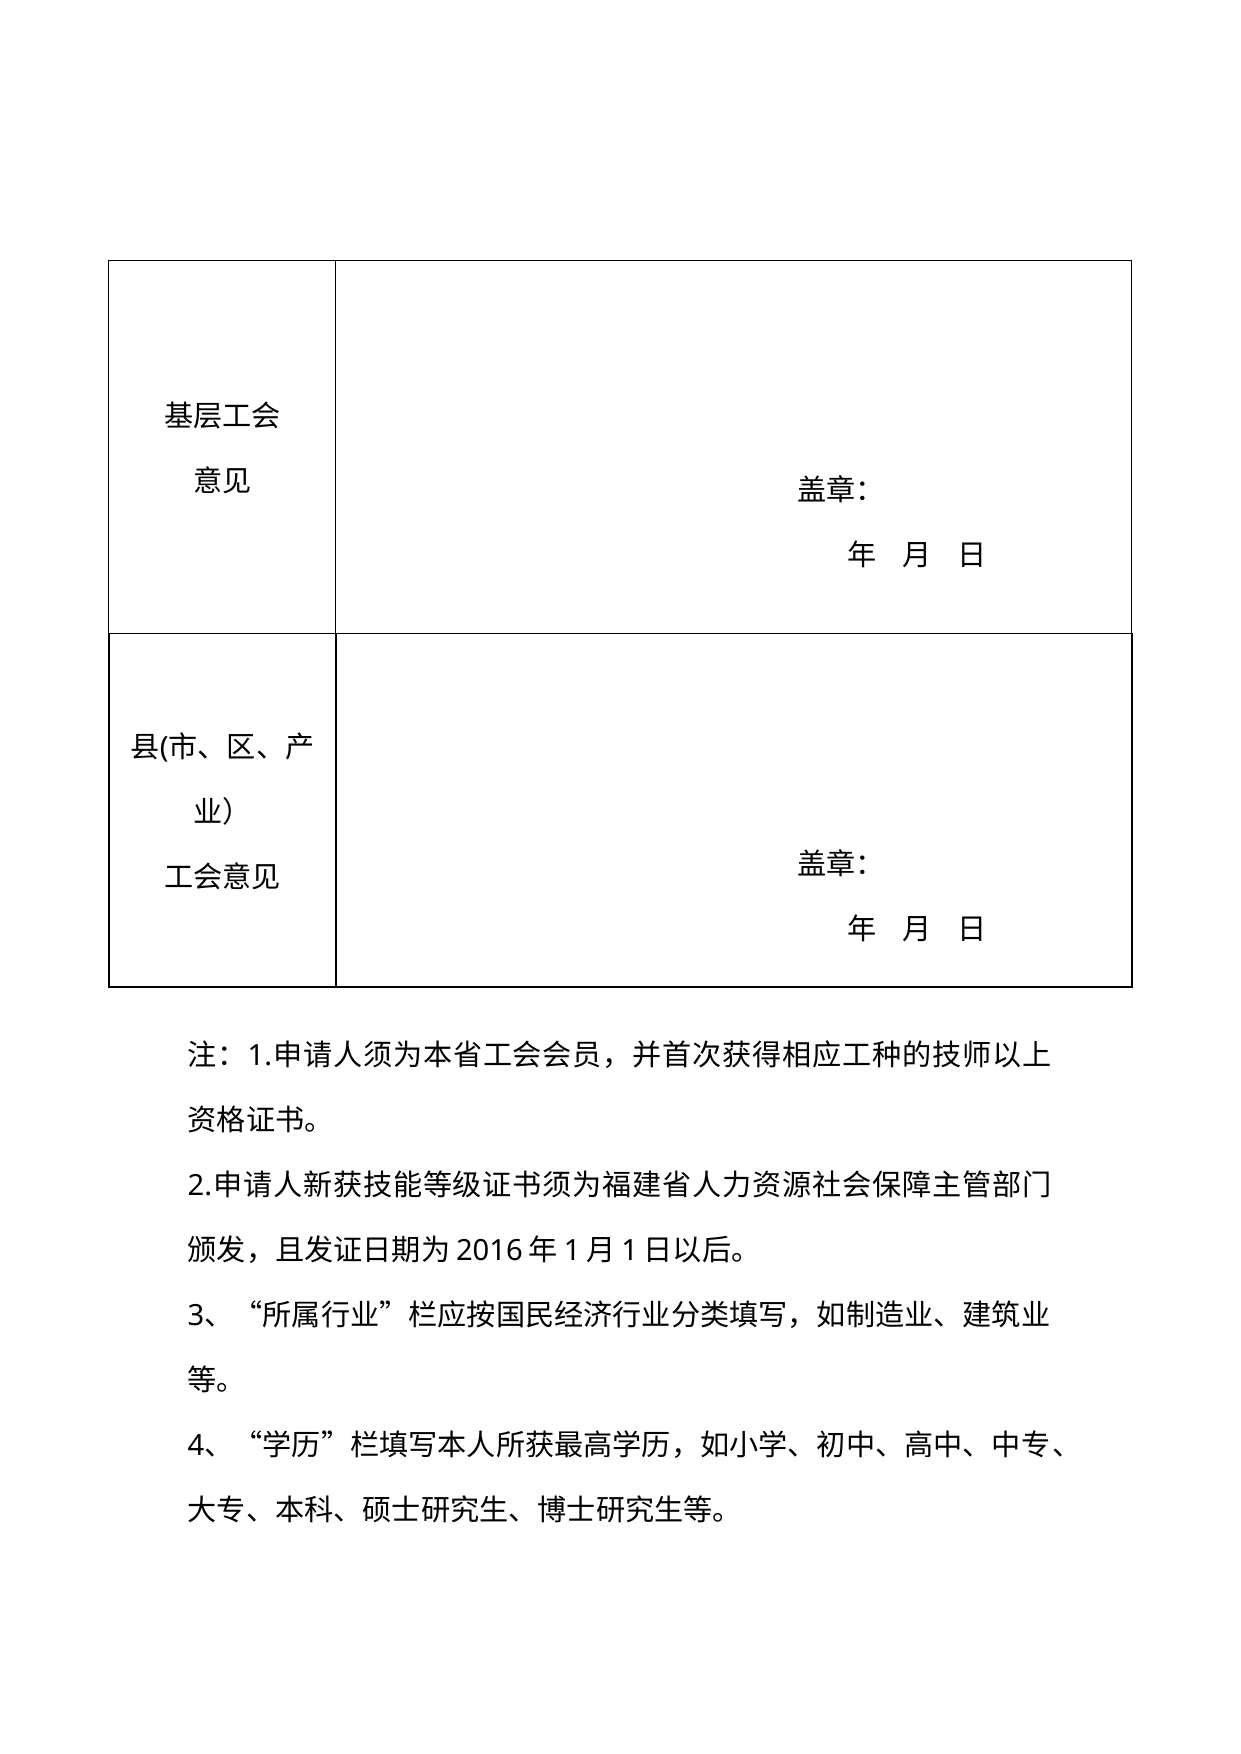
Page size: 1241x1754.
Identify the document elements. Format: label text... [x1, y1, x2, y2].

text 4、“学历”栏填写本人所获最高学历，如小学、初中、高中、中专、大专、本科、硕士研究生、博士研究生等。 [187, 1411, 1053, 1541]
table_cell 县(市、区、产业） 工会意见 [110, 634, 335, 986]
table_header 基层工会 意见 [109, 261, 335, 633]
table_cell 盖章： 年 月 日 [337, 634, 1131, 986]
table_header 盖章： 年 月 日 [336, 261, 1131, 633]
text 3、“所属行业”栏应按国民经济行业分类填写，如制造业、建筑业等。 [187, 1281, 1053, 1411]
text 2.申请人新获技能等级证书须为福建省人力资源社会保障主管部门颁发，且发证日期为2016年1月1日以后。 [187, 1151, 1053, 1281]
text 注：1.申请人须为本省工会会员，并首次获得相应工种的技师以上资格证书。 [187, 1021, 1053, 1151]
